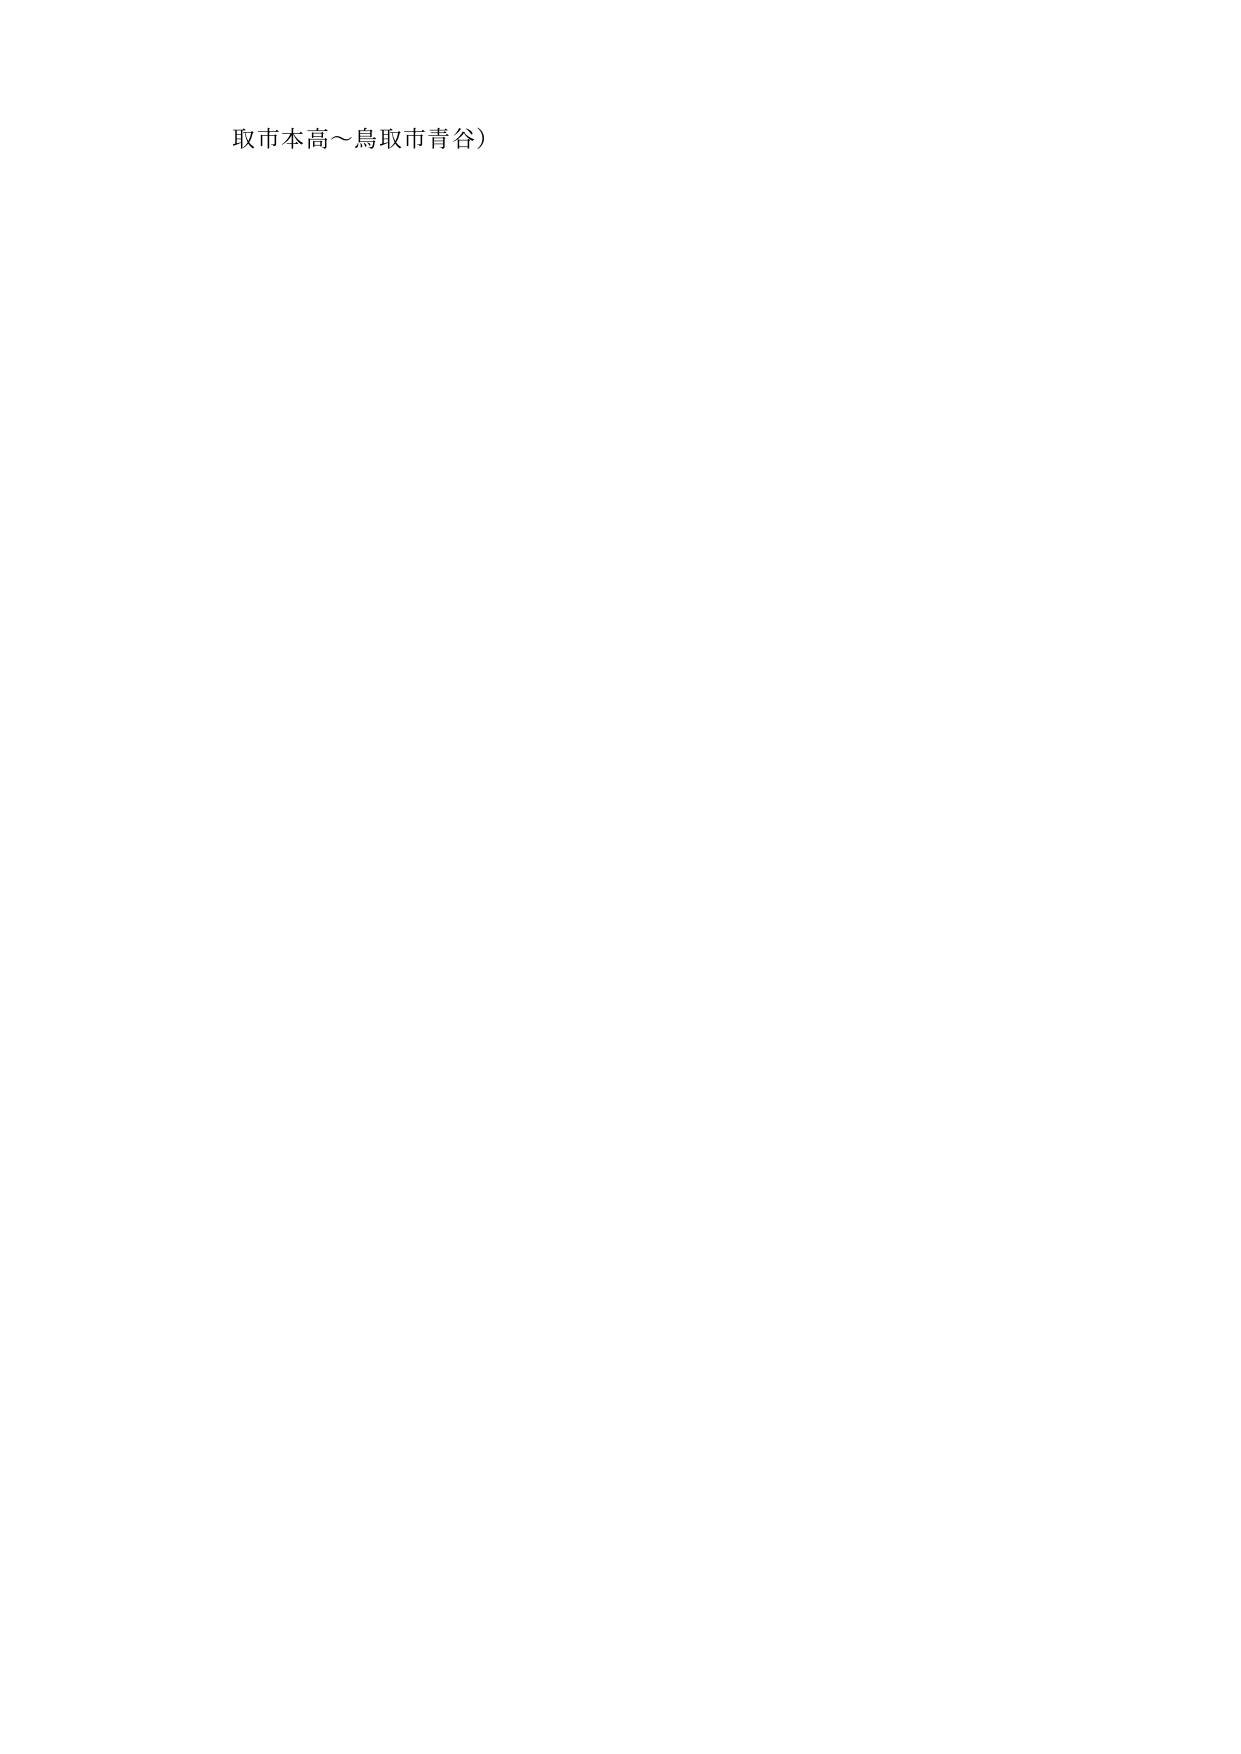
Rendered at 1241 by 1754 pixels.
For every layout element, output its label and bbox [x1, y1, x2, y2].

text [232, 120, 1110, 155]
